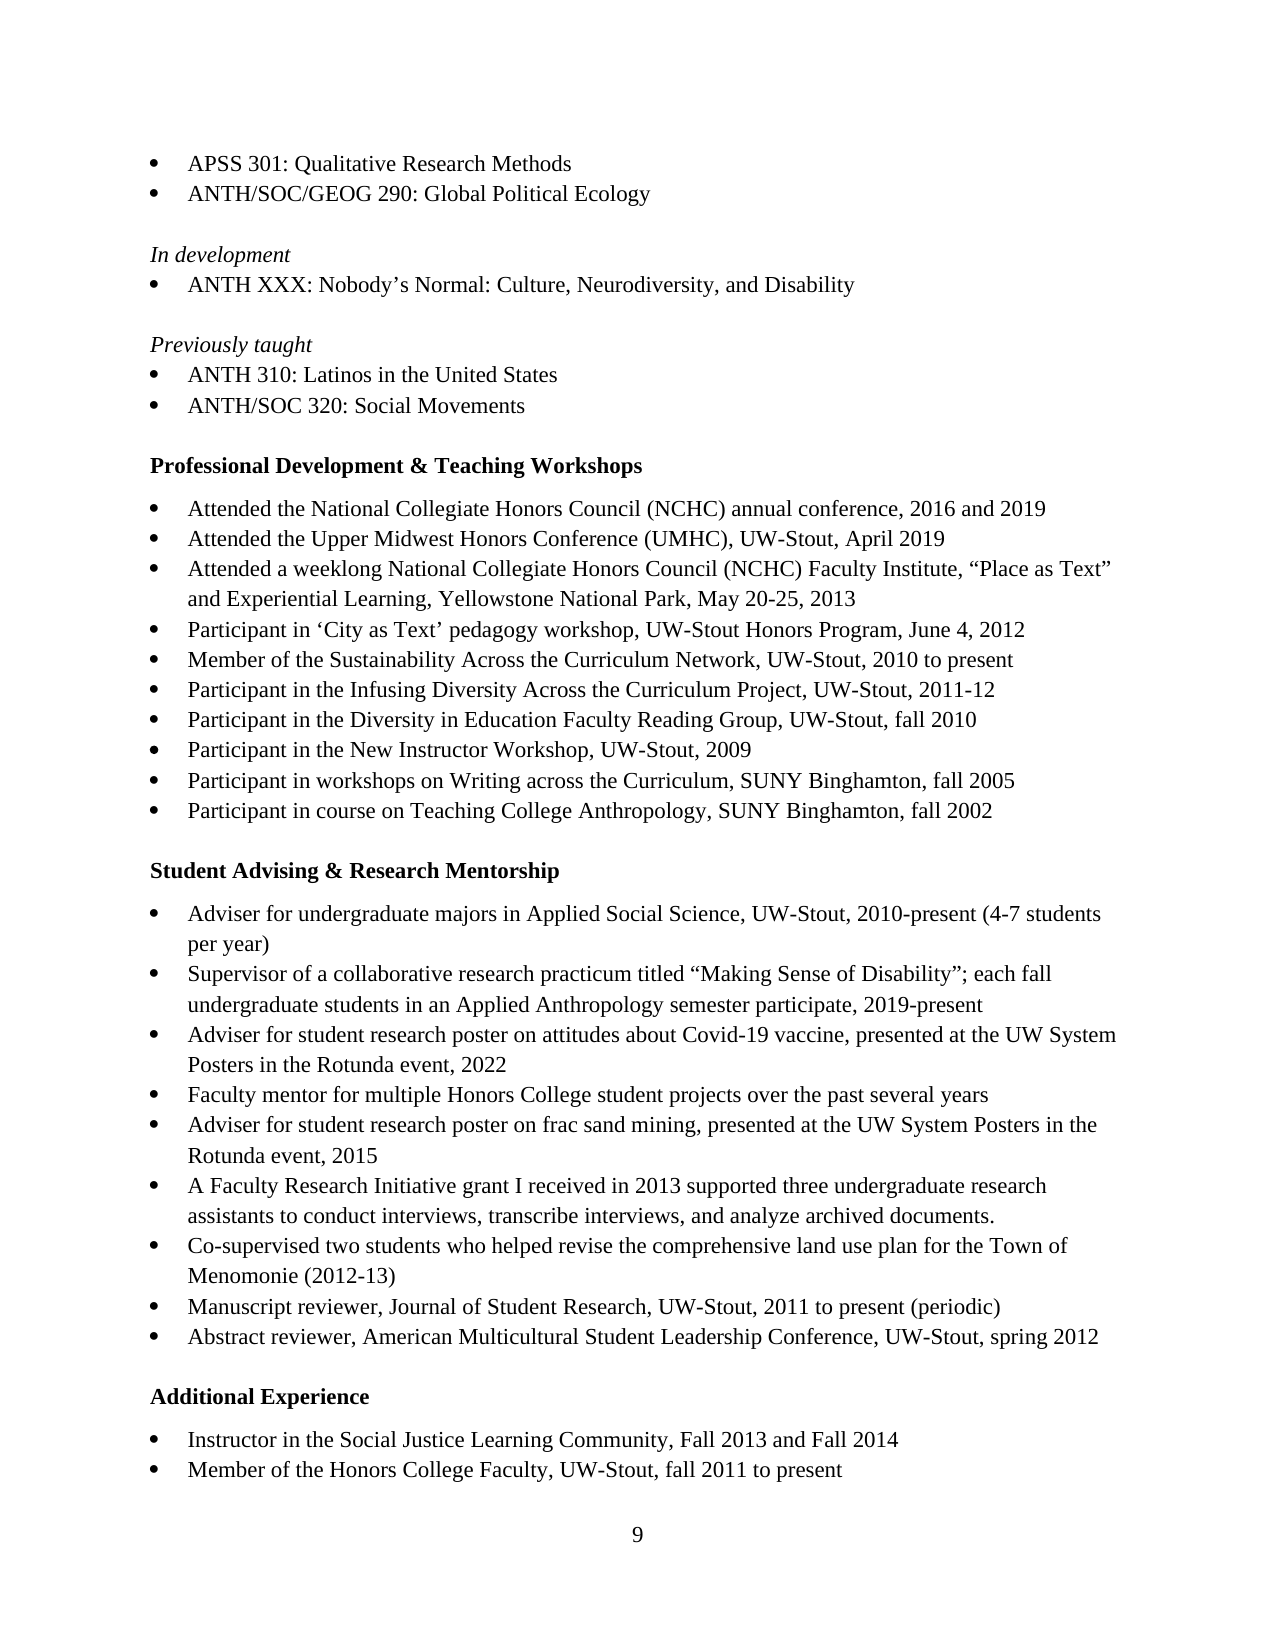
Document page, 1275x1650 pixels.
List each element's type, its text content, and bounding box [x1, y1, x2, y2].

list ANTH 310: Latinos in the United States [150, 361, 1125, 388]
list Participant in the New Instructor Workshop, UW-Stout, 2009 [150, 736, 1125, 763]
text Professional Development & Teaching Workshops [150, 452, 1125, 478]
list Faculty mentor for multiple Honors College student projects over the past several years [150, 1081, 1125, 1108]
list Participant in ‘City as Text’ pedagogy workshop, UW-Stout Honors Program, June 4, 2012 [150, 616, 1125, 642]
text Student Advising & Research Mentorship [150, 857, 1125, 884]
list Attended the National Collegiate Honors Council (NCHC) annual conference, 2016 and 2019 [150, 495, 1125, 521]
list Participant in workshops on Writing across the Curriculum, SUNY Binghamton, fall 2005 [150, 767, 1125, 793]
list Participant in the Diversity in Education Faculty Reading Group, UW-Stout, fall 2010 [150, 706, 1125, 733]
list Adviser for student research poster on attitudes about Covid-19 vaccine, presented at the UW System Posters in the Rotunda event, 2022 [150, 1021, 1125, 1077]
text Previously taught [150, 331, 1125, 358]
text In development [150, 241, 1125, 267]
list Adviser for student research poster on frac sand mining, presented at the UW System Posters in the Rotunda event, 2015 [150, 1111, 1125, 1168]
list Supervisor of a collaborative research practicum titled “Making Sense of Disability”; each fall undergraduate students in an Applied Anthropology semester participate, 2019-present [150, 960, 1125, 1017]
list Member of the Sustainability Across the Curriculum Network, UW-Stout, 2010 to present [150, 646, 1125, 672]
list Participant in course on Teaching College Anthropology, SUNY Binghamton, fall 2002 [150, 797, 1125, 823]
list Instructor in the Social Justice Learning Community, Fall 2013 and Fall 2014 [150, 1426, 1125, 1452]
list ANTH/SOC/GEOG 290: Global Political Ecology [150, 180, 1125, 207]
list Adviser for undergraduate majors in Applied Social Science, UW-Stout, 2010-present (4-7 students per year) [150, 900, 1125, 957]
list Attended a weeklong National Collegiate Honors Council (NCHC) Faculty Institute, “Place as Text” and Experiential Learning, Yellowstone National Park, May 20-25, 2013 [150, 555, 1125, 612]
list Attended the Upper Midwest Honors Conference (UMHC), UW-Stout, April 2019 [150, 525, 1125, 551]
list Abstract reviewer, American Multicultural Student Leadership Conference, UW-Stout, spring 2012 [150, 1323, 1125, 1349]
list APSS 301: Qualitative Research Methods [150, 150, 1125, 176]
list ANTH XXX: Nobody’s Normal: Culture, Neurodiversity, and Disability [150, 271, 1125, 297]
list Member of the Honors College Faculty, UW-Stout, fall 2011 to present [150, 1456, 1125, 1483]
list Manuscript reviewer, Journal of Student Research, UW-Stout, 2011 to present (periodic) [150, 1293, 1125, 1319]
list A Faculty Research Initiative grant I received in 2013 supported three undergraduate research assistants to conduct interviews, transcribe interviews, and analyze archived documents. [150, 1172, 1125, 1228]
list Co-supervised two students who helped revise the comprehensive land use plan for the Town of Menomonie (2012-13) [150, 1232, 1125, 1289]
list Participant in the Infusing Diversity Across the Curriculum Project, UW-Stout, 2011-12 [150, 676, 1125, 702]
list ANTH/SOC 320: Social Movements [150, 392, 1125, 418]
text Additional Experience [150, 1383, 1125, 1410]
